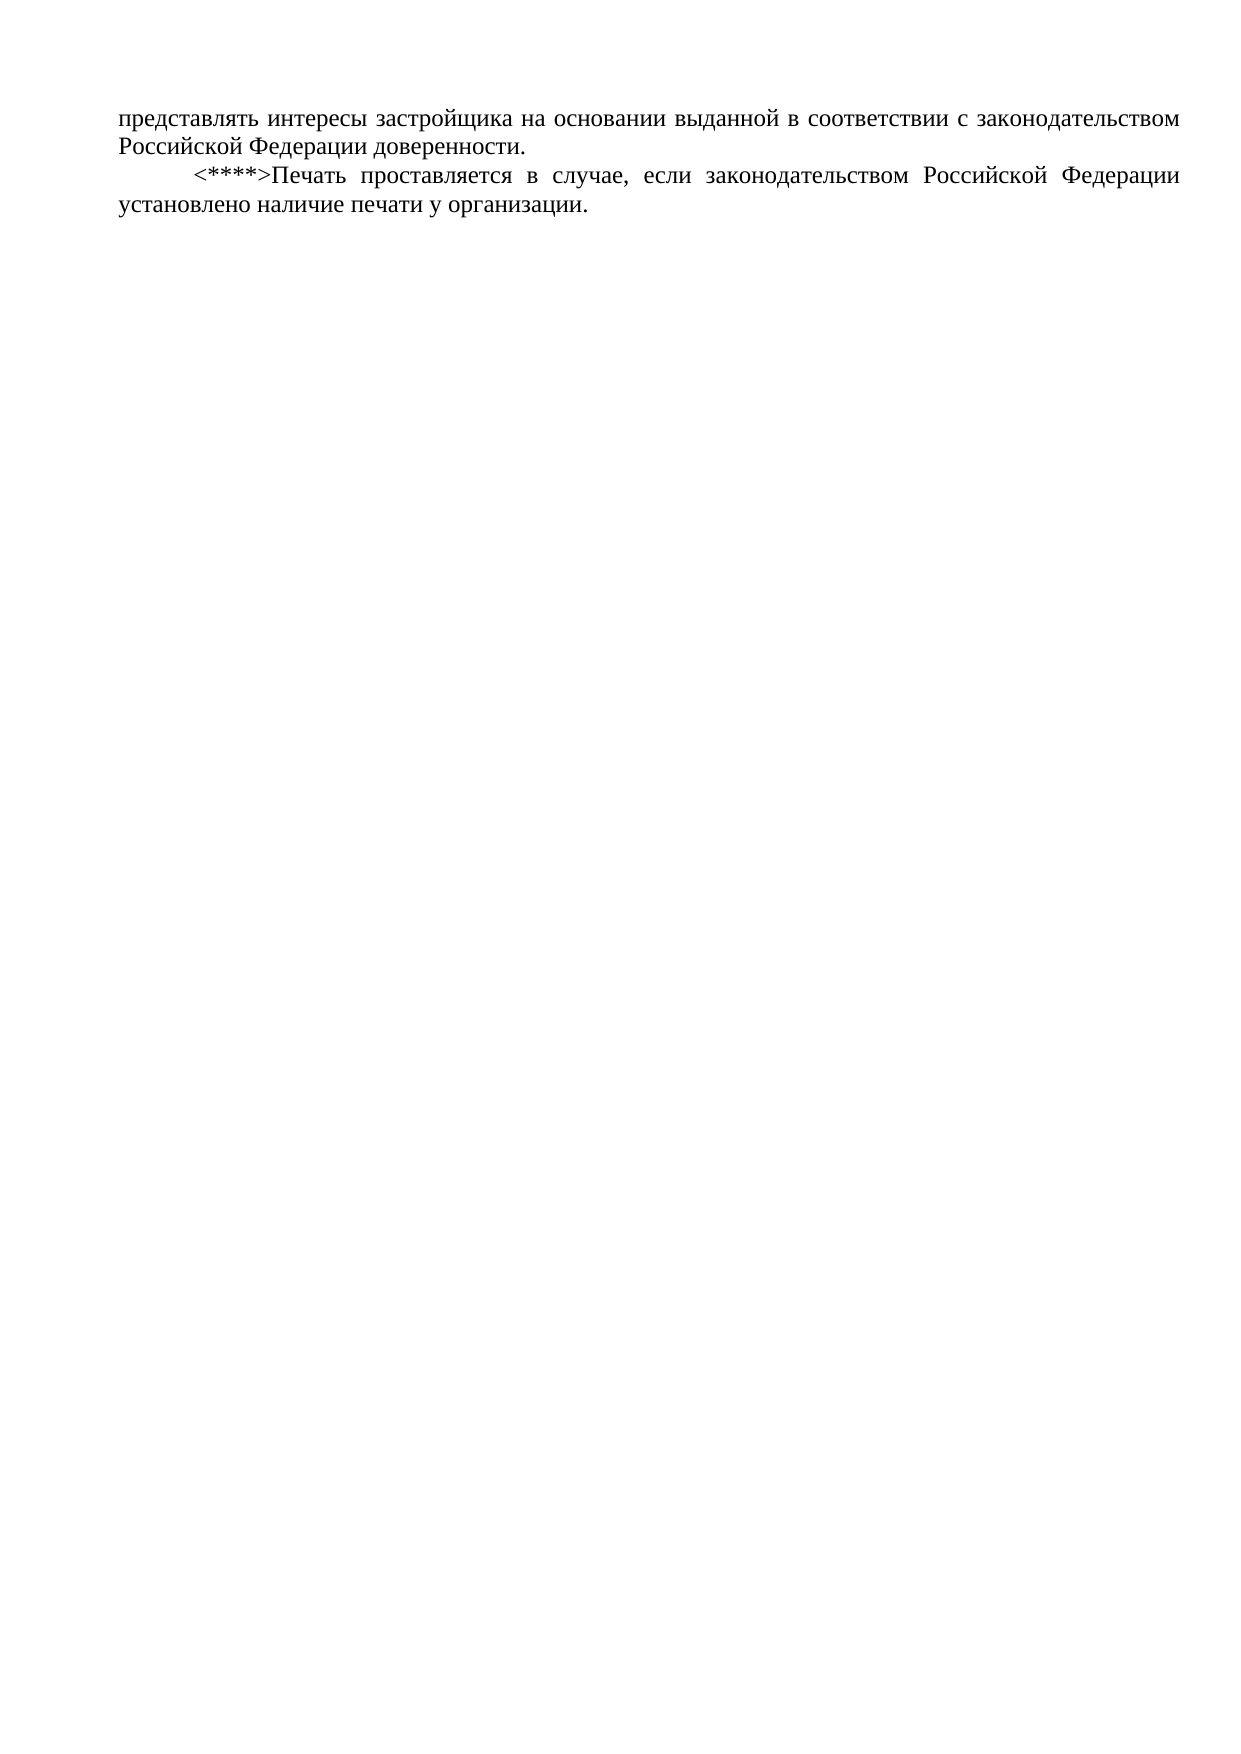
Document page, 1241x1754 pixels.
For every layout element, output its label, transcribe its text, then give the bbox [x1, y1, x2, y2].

text <****>Печать проставляется в случае, если законодательством Российской Федерации установлено наличие печати у организации. [118, 160, 1181, 218]
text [118, 103, 1181, 160]
